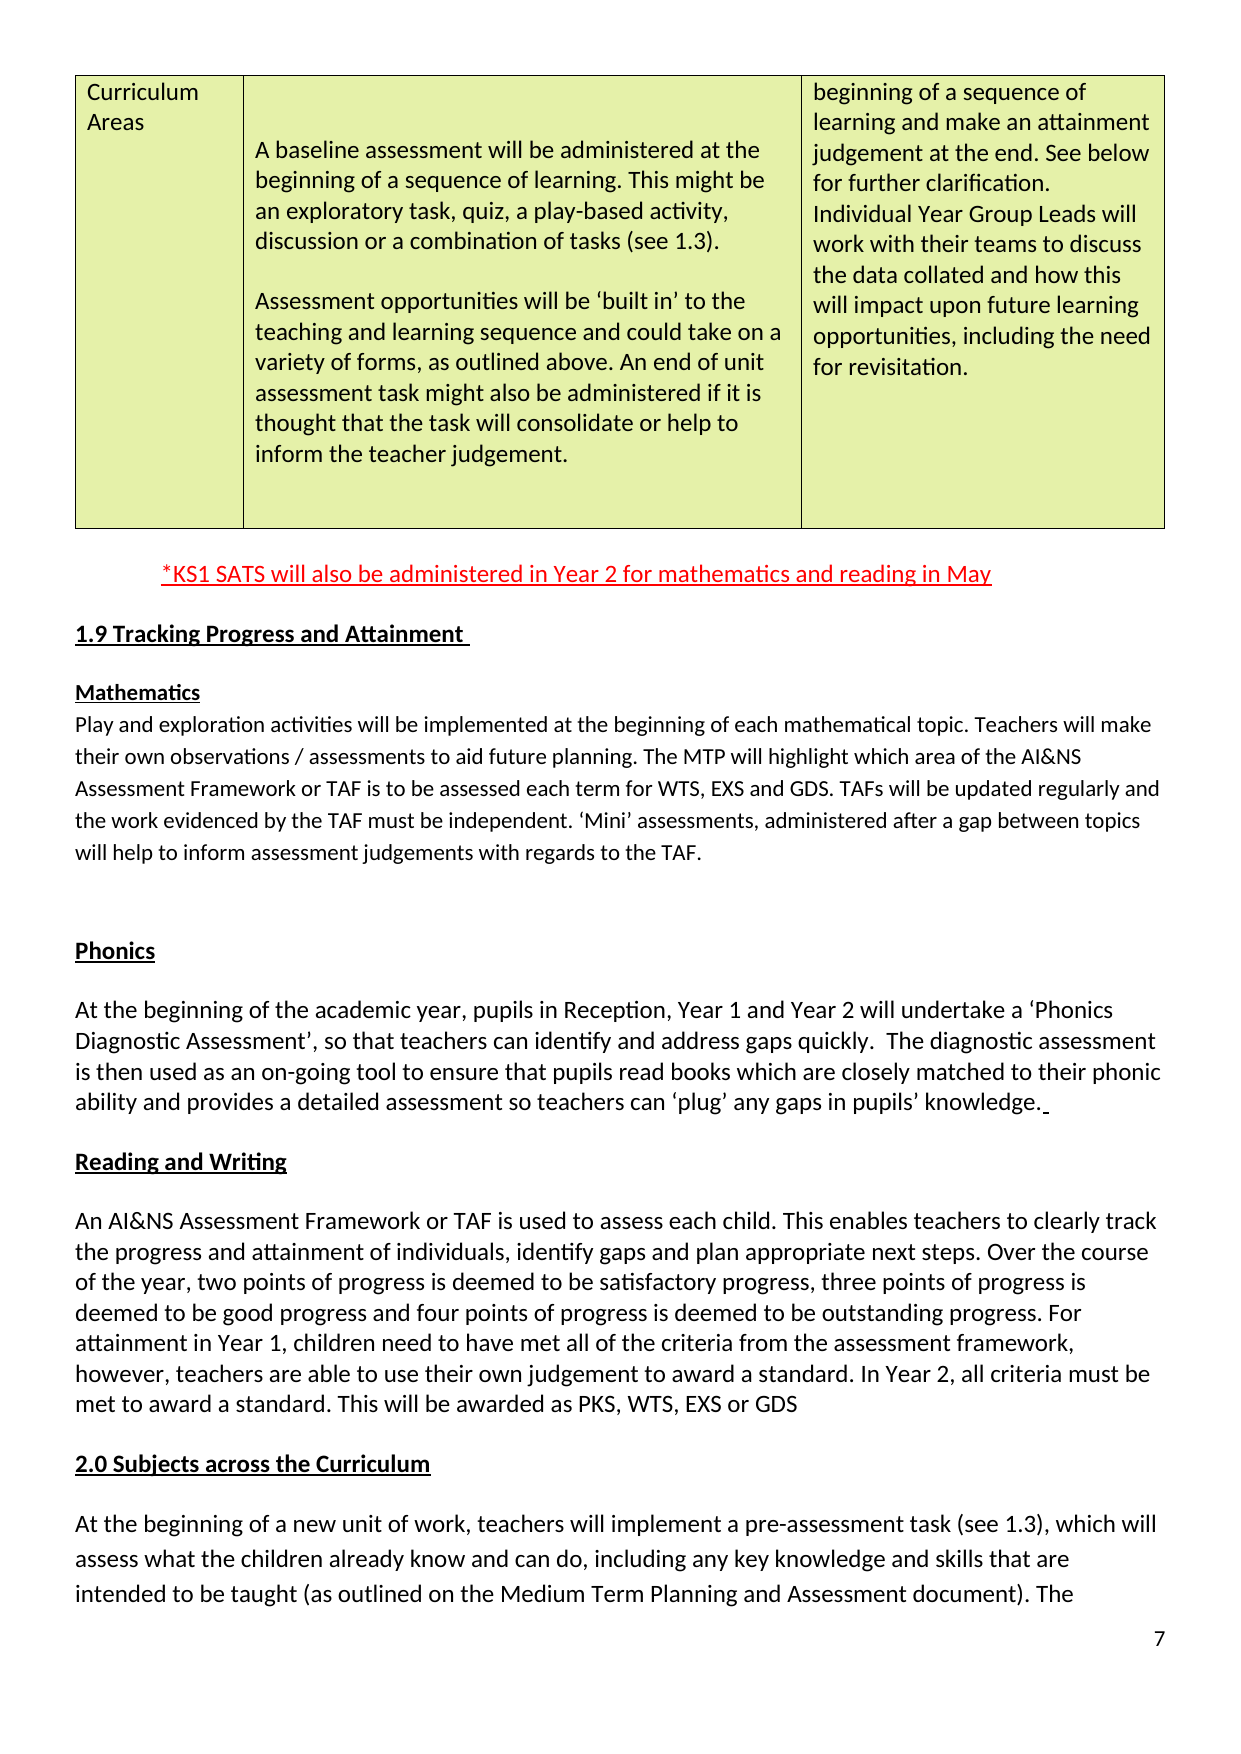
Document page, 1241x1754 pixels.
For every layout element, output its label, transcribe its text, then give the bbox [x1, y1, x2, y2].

text At the beginning of the academic year, pupils in Reception, Year 1 and Year 2 will undertake a ‘Phonics Diagnostic Assessment’, so that teachers can identify and address gaps quickly. The diagnostic assessment is then used as an on-going tool to ensure that pupils read books which are closely matched to their phonic ability and provides a detailed assessment so teachers can ‘plug’ any gaps in pupils’ knowledge. [75, 994, 1165, 1117]
text Mathematics [75, 678, 1165, 706]
text Reading and Writing [75, 1146, 1165, 1176]
text Play and exploration activities will be implemented at the beginning of each mathematical topic. Teachers will make their own observations / assessments to aid future planning. The MTP will highlight which area of the AI&NS Assessment Framework or TAF is to be assessed each term for WTS, EXS and GDS. TAFs will be updated regularly and the work evidenced by the TAF must be independent. ‘Mini’ assessments, administered after a gap between topics will help to inform assessment judgements with regards to the TAF. [75, 710, 1165, 867]
text Phonics [75, 935, 1165, 965]
text An AI&NS Assessment Framework or TAF is used to assess each child. This enables teachers to clearly track the progress and attainment of individuals, identify gaps and plan appropriate next steps. Over the course of the year, two points of progress is deemed to be satisfactory progress, three points of progress is deemed to be good progress and four points of progress is deemed to be outstanding progress. For attainment in Year 1, children need to have met all of the criteria from the assessment framework, however, teachers are able to use their own judgement to award a standard. In Year 2, all criteria must be met to award a standard. This will be awarded as PKS, WTS, EXS or GDS [75, 1206, 1165, 1419]
text 1.9 Tracking Progress and Attainment [75, 618, 1165, 648]
text *KS1 SATS will also be administered in Year 2 for mathematics and reading in May [160, 558, 1165, 589]
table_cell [244, 76, 801, 528]
text 2.0 Subjects across the Curriculum [75, 1448, 1165, 1479]
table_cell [802, 76, 1164, 528]
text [75, 1508, 1165, 1608]
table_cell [76, 76, 243, 528]
